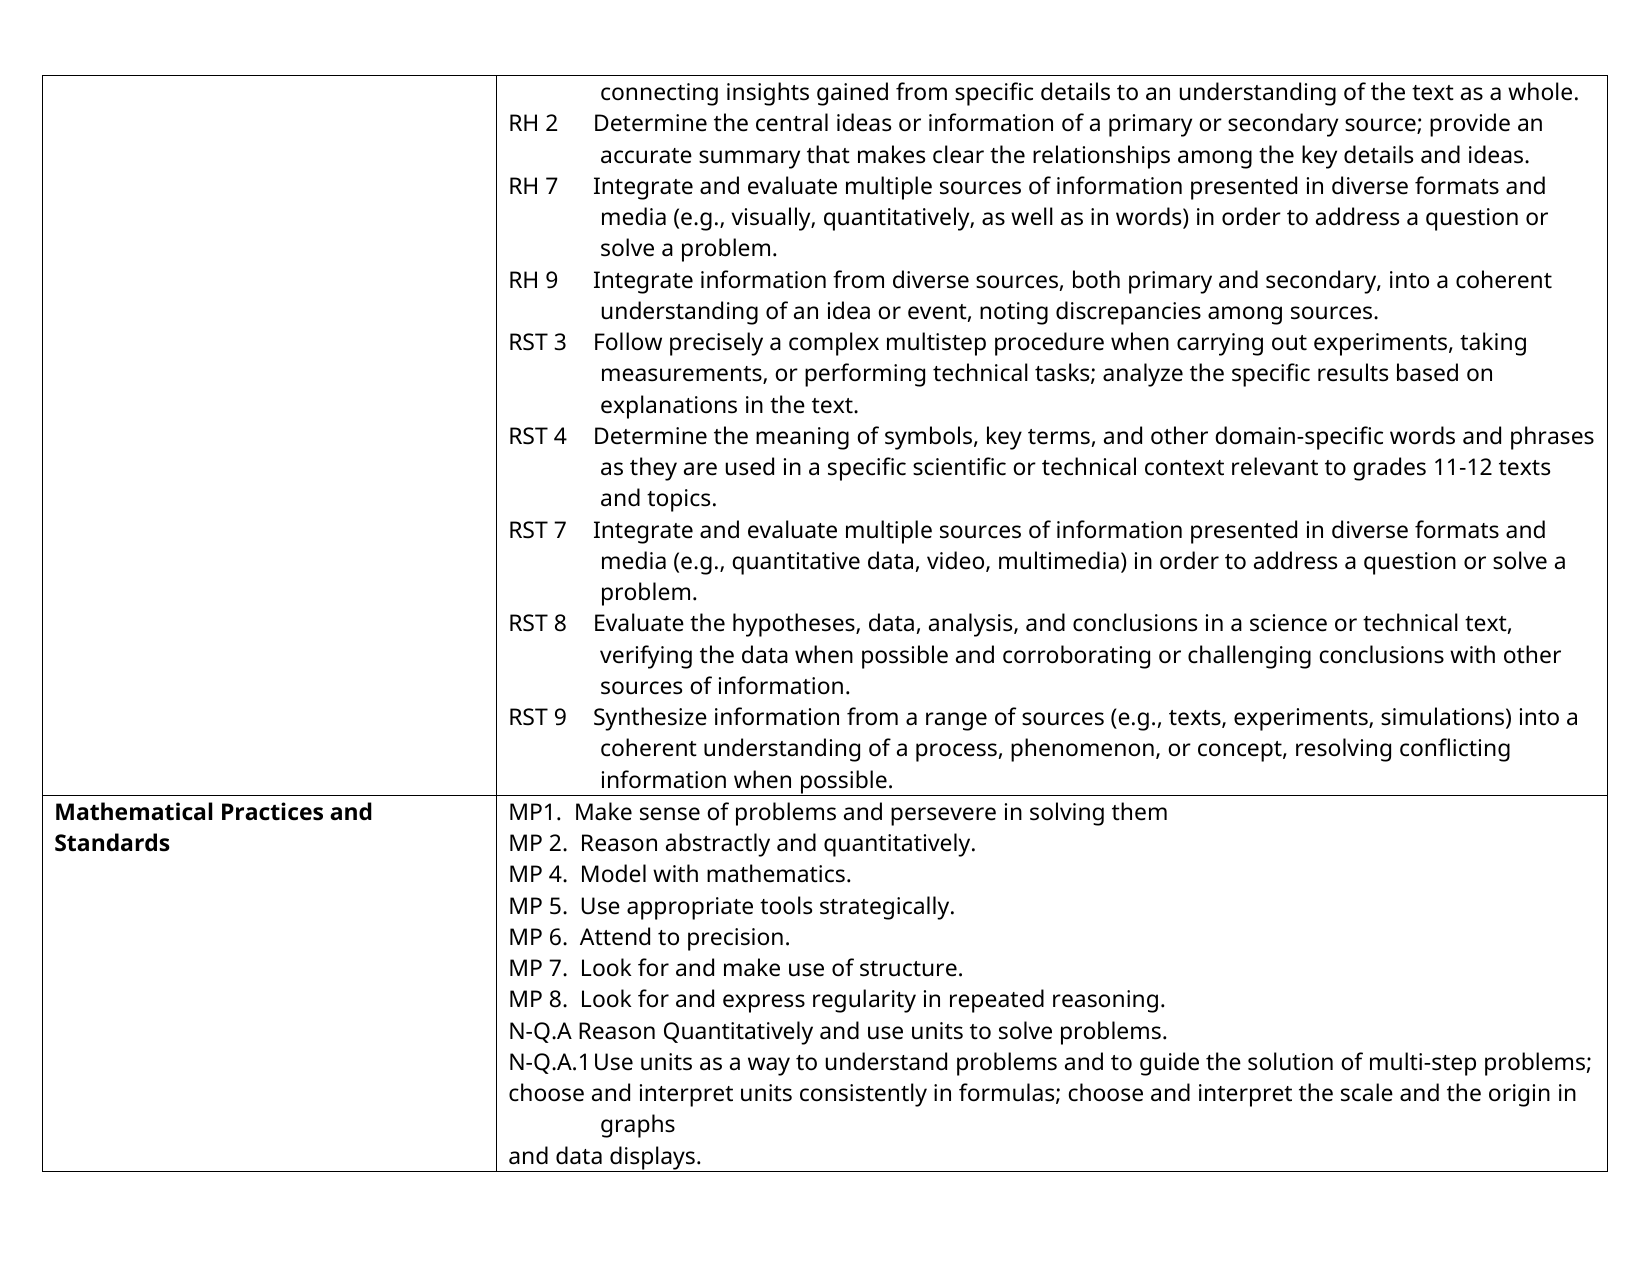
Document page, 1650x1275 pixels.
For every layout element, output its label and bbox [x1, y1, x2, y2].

table_cell [43, 796, 496, 1171]
table_cell [497, 796, 1607, 1171]
table_cell [43, 76, 496, 795]
table_cell [497, 76, 1607, 795]
